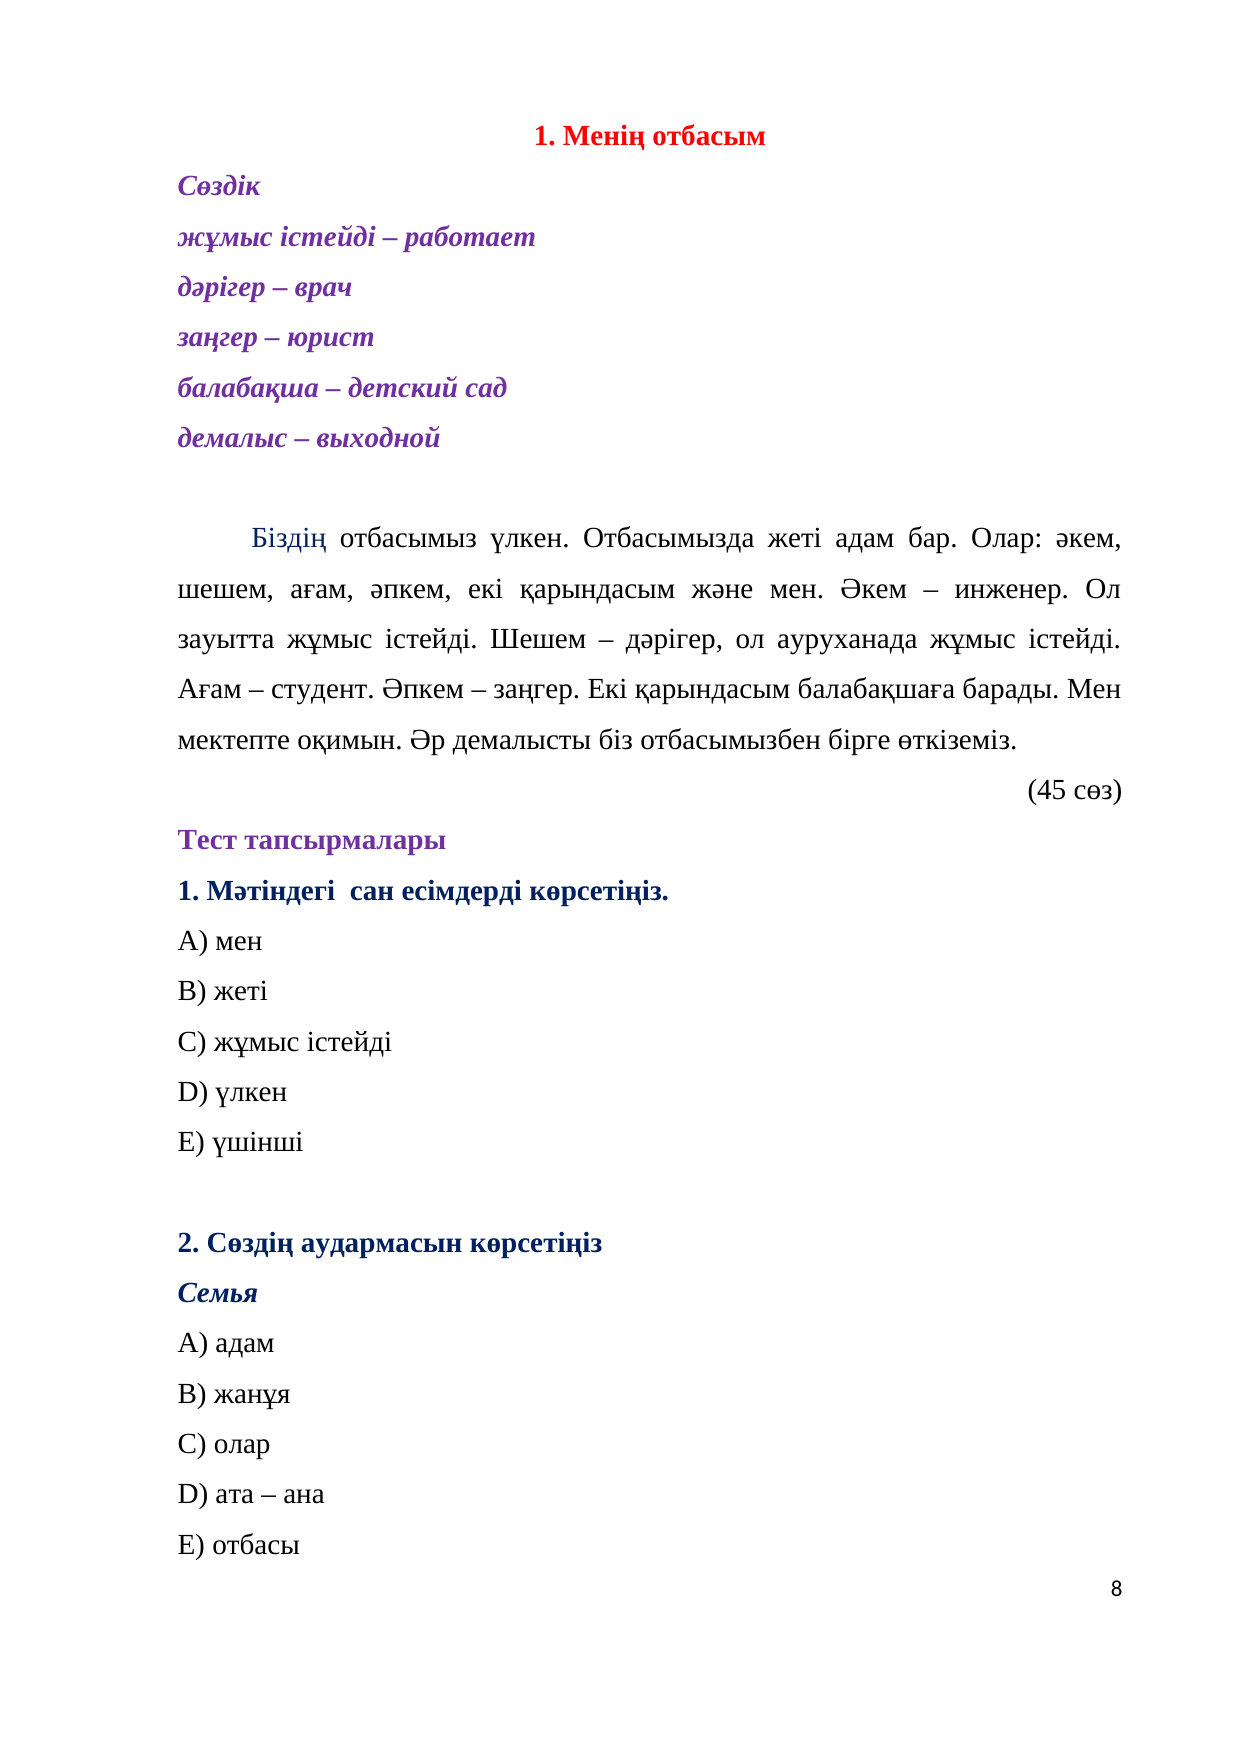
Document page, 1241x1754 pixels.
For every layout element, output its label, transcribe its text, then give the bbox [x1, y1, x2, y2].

text Семья [177, 1275, 1122, 1309]
text D) ата – ана [177, 1477, 1122, 1510]
text А) мен [177, 923, 1122, 957]
text В) жанұя [177, 1376, 1122, 1409]
text Сөздік [177, 168, 1122, 202]
text С) жұмыс істейді [177, 1024, 1122, 1057]
text (45 сөз) [177, 772, 1122, 806]
text Е) отбасы [177, 1527, 1122, 1560]
text жұмыс істейді – работает [177, 219, 1122, 252]
text Е) үшінші [177, 1124, 1122, 1158]
text D) үлкен [177, 1074, 1122, 1108]
text 2. Сөздің аудармасын көрсетіңіз [177, 1225, 1122, 1258]
text 1. Мәтіндегі сан есімдерді көрсетіңіз. [177, 873, 1122, 906]
text заңгер – юрист [177, 319, 1122, 353]
text В) жеті [177, 973, 1122, 1007]
text Тест тапсырмалары [177, 822, 1122, 856]
text С) олар [177, 1426, 1122, 1460]
text Біздің отбасымыз үлкен. Отбасымызда жеті адам бар. Олар: әкем, шешем, ағам, әпкем, екі қарындасым және мен. Әкем – инженер. Ол зауытта жұмыс істейді. Шешем – дәрігер, ол ауруханада жұмыс істейді. Ағам – студент. Әпкем – заңгер. Екі қарындасым балабақшаға барады. Мен мектепте оқимын. Әр демалысты біз отбасымызбен бірге өткіземіз. [177, 521, 1122, 755]
text А) адам [177, 1326, 1122, 1359]
text дәрігер – врач [177, 269, 1122, 303]
text 1. Менің отбасым [177, 118, 1122, 152]
text демалыс – выходной [177, 420, 1122, 453]
text балабақша – детский сад [177, 370, 1122, 403]
